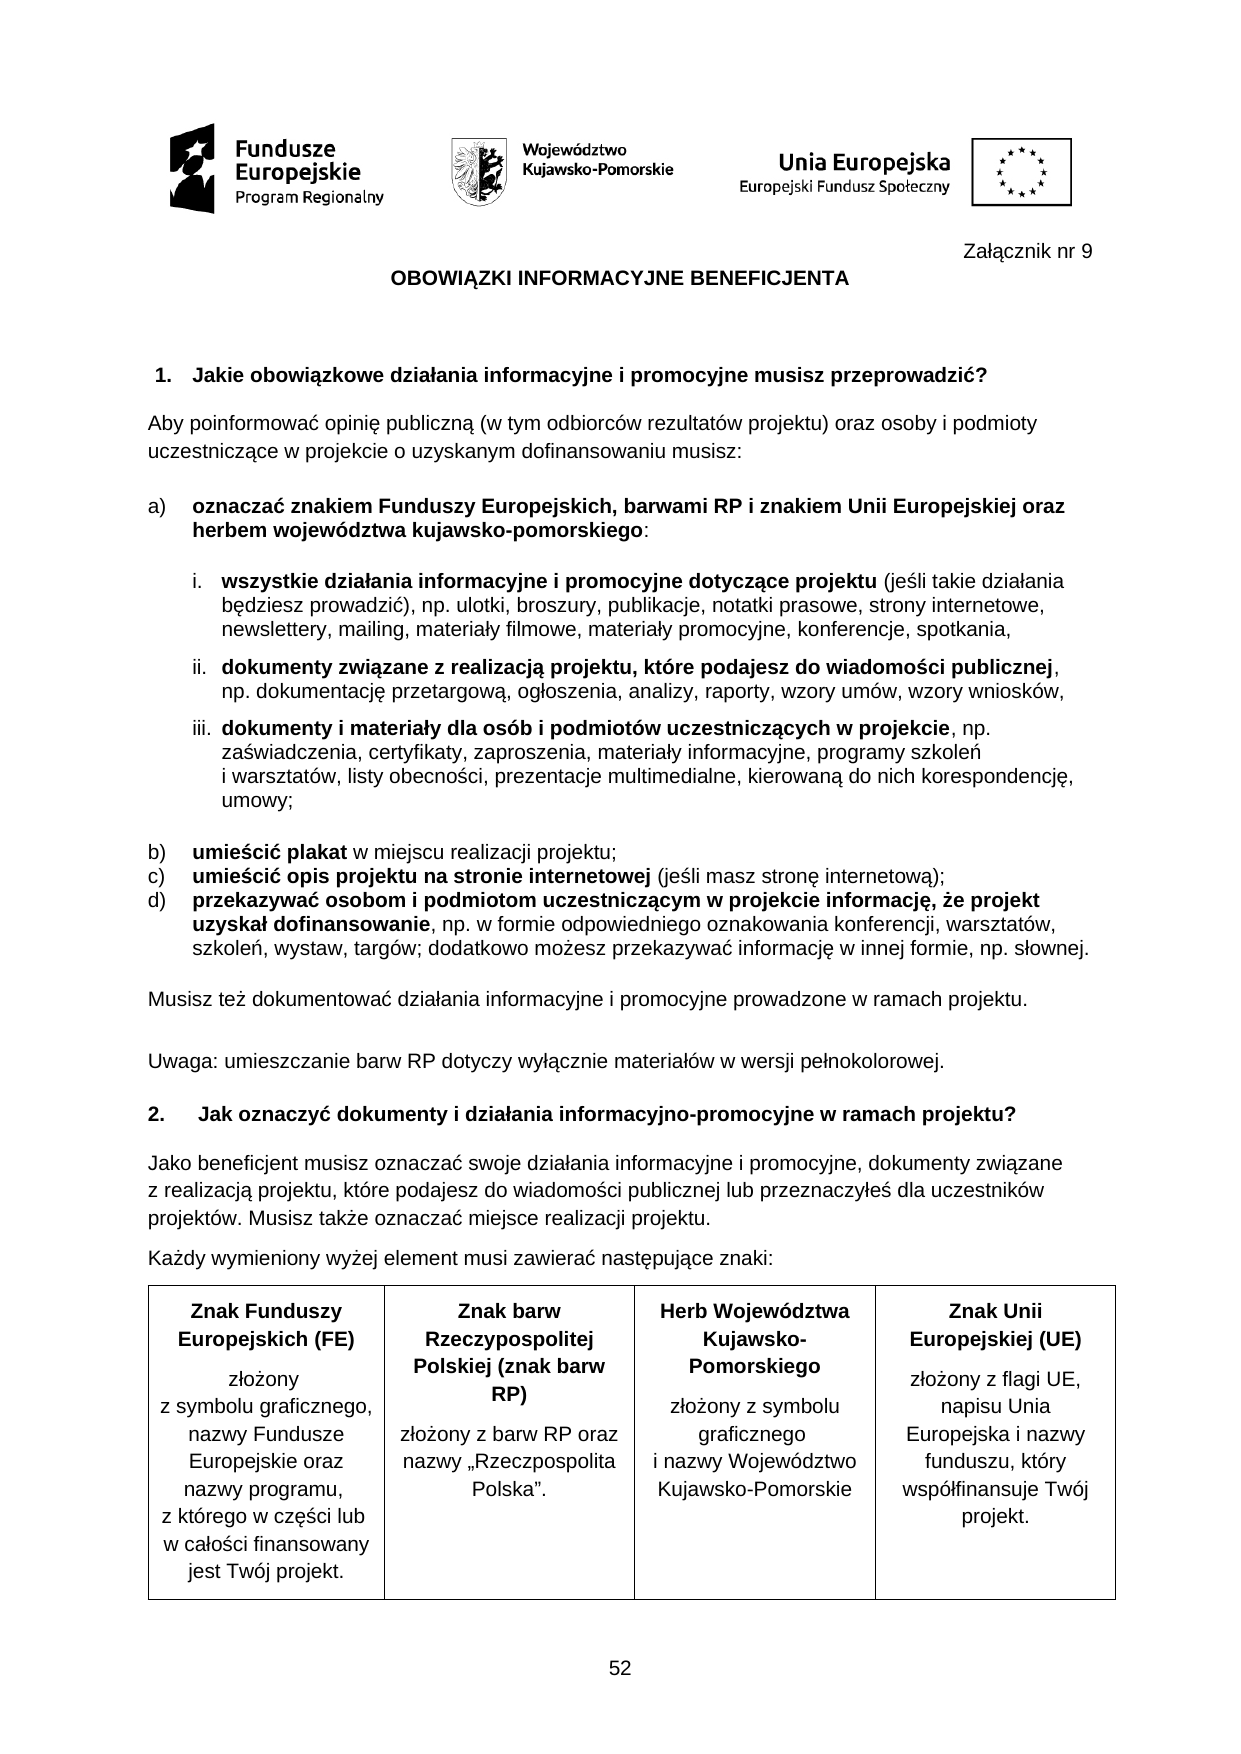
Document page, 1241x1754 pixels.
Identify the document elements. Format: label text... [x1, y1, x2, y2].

text Każdy wymieniony wyżej element musi zawierać następujące znaki: [148, 1245, 1093, 1269]
table_header Herb Województwa Kujawsko-Pomorskiego złożony z symbolu graficznego i nazwy Województwo Kujawsko-Pomorskie [635, 1286, 875, 1599]
list Jak oznaczyć dokumenty i działania informacyjno-promocyjne w ramach projektu? [148, 1101, 1093, 1125]
list dokumenty i materiały dla osób i podmiotów uczestniczących w projekcie, np. zaświadczenia, certyfikaty, zaproszenia, materiały informacyjne, programy szkoleń i warsztatów, listy obecności, prezentacje multimedialne, kierowaną do nich korespondencję, umowy; [192, 716, 1093, 812]
text Musisz też dokumentować działania informacyjne i promocyjne prowadzone w ramach projektu. [148, 987, 1093, 1011]
list przekazywać osobom i podmiotom uczestniczącym w projekcie informację, że projekt uzyskał dofinansowanie, np. w formie odpowiedniego oznakowania konferencji, warsztatów, szkoleń, wystaw, targów; dodatkowo możesz przekazywać informację w innej formie, np. słownej. [148, 887, 1093, 959]
list oznaczać znakiem Funduszy Europejskich, barwami RP i znakiem Unii Europejskiej oraz herbem województwa kujawsko-pomorskiego: [148, 493, 1093, 541]
table_header Znak barw Rzeczypospolitej Polskiej (znak barw RP) złożony z barw RP oraz nazwy „Rzeczpospolita Polska”. [385, 1286, 634, 1599]
text Załącznik nr 9 [148, 235, 1093, 262]
text Aby poinformować opinię publiczną (w tym odbiorców rezultatów projektu) oraz osoby i podmioty uczestniczące w projekcie o uzyskanym dofinansowaniu musisz: [148, 411, 1093, 462]
list Jakie obowiązkowe działania informacyjne i promocyjne musisz przeprowadzić? [154, 363, 1093, 387]
text Uwaga: umieszczanie barw RP dotyczy wyłącznie materiałów w wersji pełnokolorowej. [148, 1049, 1093, 1073]
list umieścić opis projektu na stronie internetowej (jeśli masz stronę internetową); [148, 863, 1093, 887]
list umieścić plakat w miejscu realizacji projektu; [148, 839, 1093, 863]
text OBOWIĄZKI INFORMACYJNE BENEFICJENTA [148, 266, 1093, 290]
list dokumenty związane z realizacją projektu, które podajesz do wiadomości publicznej, np. dokumentację przetargową, ogłoszenia, analizy, raporty, wzory umów, wzory wniosków, [192, 654, 1093, 702]
list wszystkie działania informacyjne i promocyjne dotyczące projektu (jeśli takie działania będziesz prowadzić), np. ulotki, broszury, publikacje, notatki prasowe, strony internetowe, newslettery, mailing, materiały filmowe, materiały promocyjne, konferencje, spotkania, [192, 569, 1093, 641]
table_header Znak Unii Europejskiej (UE) złożony z flagi UE, napisu Unia Europejska i nazwy funduszu, który współfinansuje Twój projekt. [876, 1286, 1115, 1599]
table_header Znak Funduszy Europejskich (FE) złożony z symbolu graficznego, nazwy Fundusze Europejskie oraz nazwy programu, z którego w części lub w całości finansowany jest Twój projekt. [149, 1286, 384, 1599]
text Jako beneficjent musisz oznaczać swoje działania informacyjne i promocyjne, dokumenty związane z realizacją projektu, które podajesz do wiadomości publicznej lub przeznaczyłeś dla uczestników projektów. Musisz także oznaczać miejsce realizacji projektu. [148, 1150, 1093, 1229]
picture [147, 100, 1093, 235]
